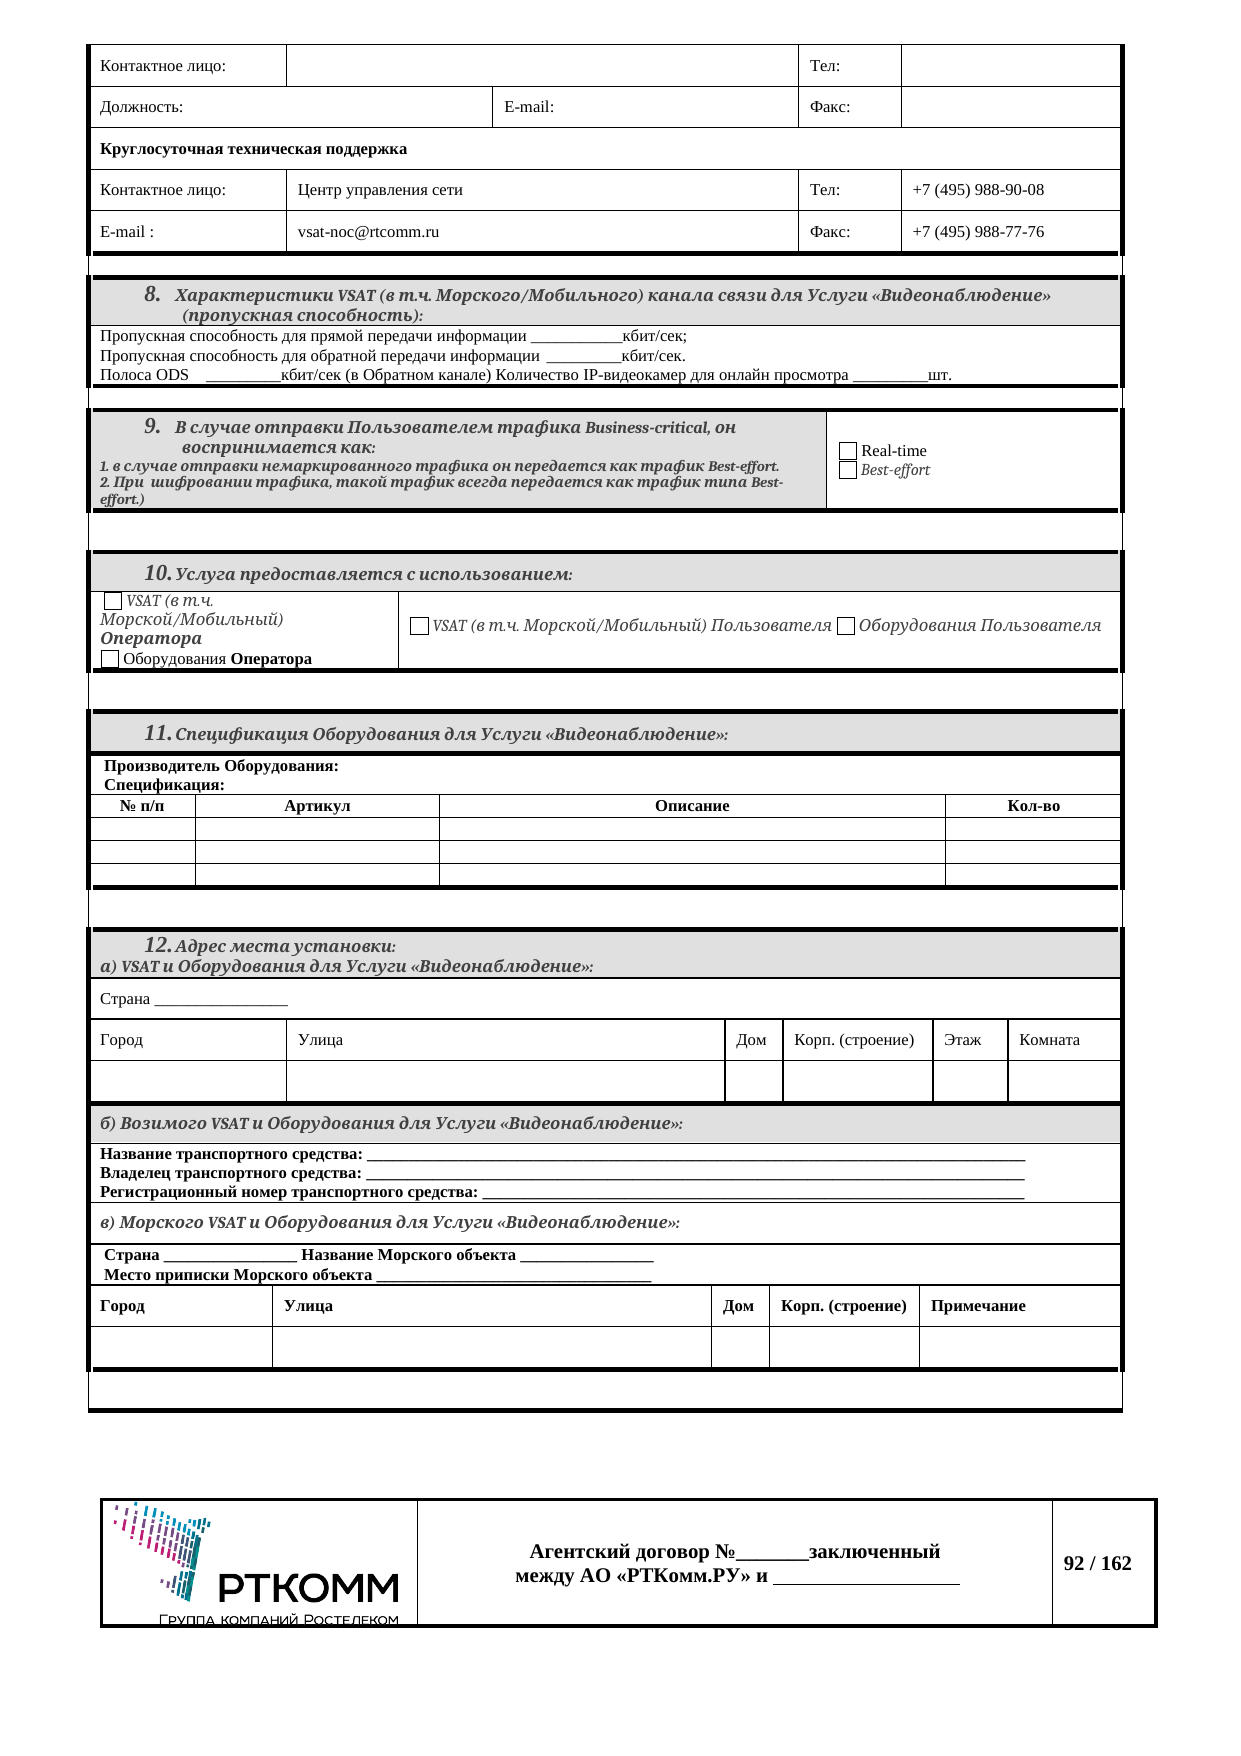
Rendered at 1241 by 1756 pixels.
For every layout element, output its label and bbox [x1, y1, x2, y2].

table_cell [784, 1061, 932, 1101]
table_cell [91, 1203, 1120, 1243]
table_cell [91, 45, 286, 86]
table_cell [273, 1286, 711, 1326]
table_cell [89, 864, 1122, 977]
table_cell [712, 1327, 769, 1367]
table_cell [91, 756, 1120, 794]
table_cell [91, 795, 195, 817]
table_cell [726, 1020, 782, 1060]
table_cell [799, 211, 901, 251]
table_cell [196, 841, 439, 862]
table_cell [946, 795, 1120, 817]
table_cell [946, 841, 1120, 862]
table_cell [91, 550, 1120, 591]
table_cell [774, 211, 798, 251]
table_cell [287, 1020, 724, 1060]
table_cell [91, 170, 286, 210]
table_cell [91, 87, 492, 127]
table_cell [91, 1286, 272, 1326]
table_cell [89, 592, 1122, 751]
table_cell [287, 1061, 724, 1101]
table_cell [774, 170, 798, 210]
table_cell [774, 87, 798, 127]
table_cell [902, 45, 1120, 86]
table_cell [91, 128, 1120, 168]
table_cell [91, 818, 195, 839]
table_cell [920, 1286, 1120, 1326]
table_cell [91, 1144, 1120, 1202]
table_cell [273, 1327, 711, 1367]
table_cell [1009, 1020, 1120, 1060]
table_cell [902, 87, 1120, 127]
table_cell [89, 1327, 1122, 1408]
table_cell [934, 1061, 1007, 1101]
picture [113, 1501, 398, 1625]
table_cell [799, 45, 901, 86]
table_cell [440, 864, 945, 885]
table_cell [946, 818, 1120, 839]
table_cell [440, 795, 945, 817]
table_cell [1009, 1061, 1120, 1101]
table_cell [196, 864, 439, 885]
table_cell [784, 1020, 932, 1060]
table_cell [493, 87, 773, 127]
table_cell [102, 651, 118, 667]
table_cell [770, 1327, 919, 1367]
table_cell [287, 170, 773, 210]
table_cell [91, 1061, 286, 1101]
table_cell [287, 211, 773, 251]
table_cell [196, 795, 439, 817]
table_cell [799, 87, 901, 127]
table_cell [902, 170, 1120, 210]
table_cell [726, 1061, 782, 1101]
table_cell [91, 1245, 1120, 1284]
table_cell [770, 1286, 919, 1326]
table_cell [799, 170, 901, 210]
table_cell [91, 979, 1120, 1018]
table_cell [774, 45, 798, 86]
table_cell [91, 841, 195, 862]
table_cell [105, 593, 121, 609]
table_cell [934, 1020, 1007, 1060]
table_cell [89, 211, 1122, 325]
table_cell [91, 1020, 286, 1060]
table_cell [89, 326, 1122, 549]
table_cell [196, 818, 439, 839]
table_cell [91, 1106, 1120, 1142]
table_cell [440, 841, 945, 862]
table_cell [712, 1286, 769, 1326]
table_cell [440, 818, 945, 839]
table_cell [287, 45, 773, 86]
